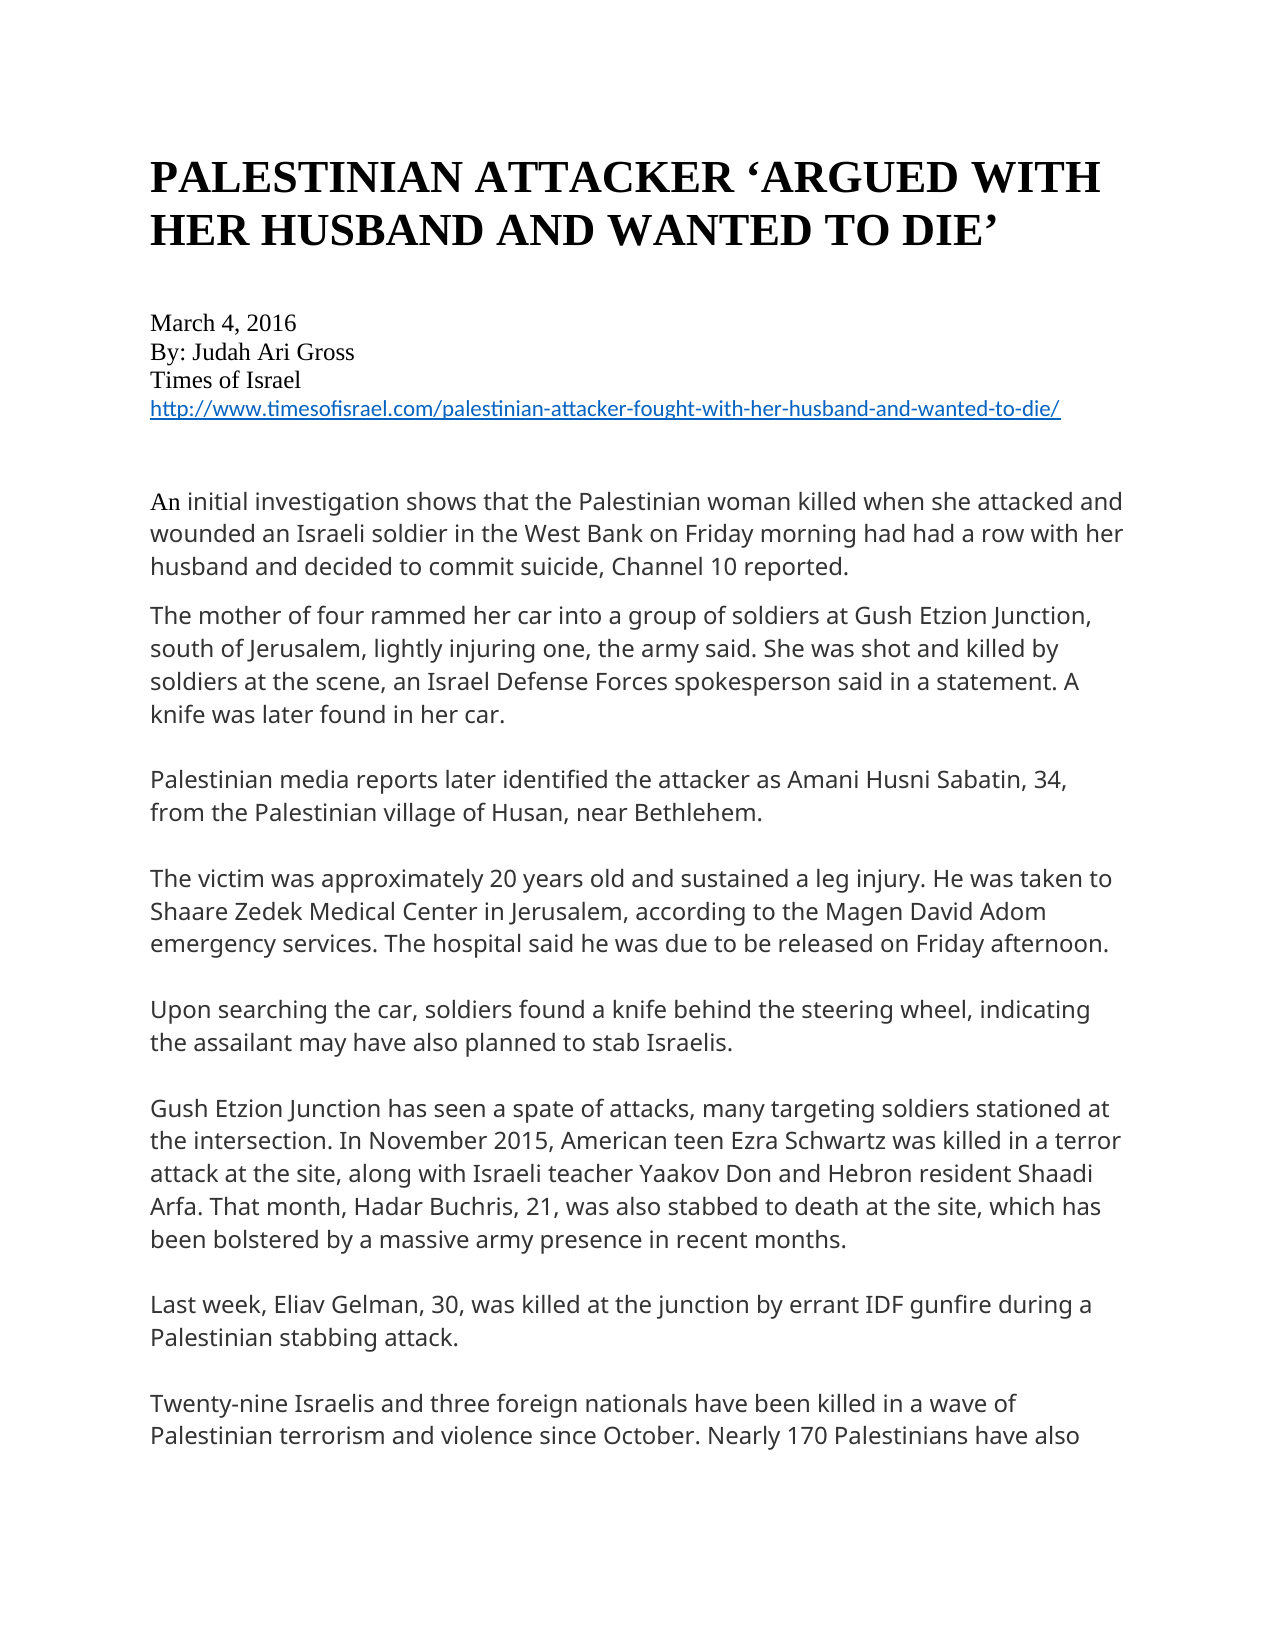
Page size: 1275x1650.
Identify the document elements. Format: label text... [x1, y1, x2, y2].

text http://www.timesofisrael.com/palestinian-attacker-fought-with-her-husband-and-wanted-to-die/ [150, 394, 1125, 422]
text PALESTINIAN ATTACKER ‘ARGUED WITH HER HUSBAND AND WANTED TO DIE’ [150, 150, 1125, 255]
text March 4, 2016 [150, 308, 1125, 337]
text Upon searching the car, soldiers found a knife behind the steering wheel, indicating the assailant may have also planned to stab Israelis. [150, 993, 1125, 1058]
text The victim was approximately 20 years old and sustained a leg injury. He was taken to Shaare Zedek Medical Center in Jerusalem, according to the Magen David Adom emergency services. The hospital said he was due to be released on Friday afternoon. [150, 861, 1125, 960]
text Palestinian media reports later identified the attacker as Amani Husni Sabatin, 34, from the Palestinian village of Husan, near Bethlehem. [150, 763, 1125, 829]
text Times of Israel [150, 366, 1125, 394]
text Last week, Eliav Gelman, 30, was killed at the junction by errant IDF gunfire during a Palestinian stabbing attack. [150, 1288, 1125, 1354]
text By: Judah Ari Gross [150, 337, 1125, 366]
text An initial investigation shows that the Palestinian woman killed when she attacked and wounded an Israeli soldier in the West Bank on Friday morning had had a row with her husband and decided to commit suicide, Channel 10 reported. [150, 484, 1125, 582]
text The mother of four rammed her car into a group of soldiers at Gush Etzion Junction, south of Jerusalem, lightly injuring one, the army said. She was shot and killed by soldiers at the scene, an Israel Defense Forces spokesperson said in a statement. A knife was later found in her car. [150, 599, 1125, 730]
text Gush Etzion Junction has seen a spate of attacks, many targeting soldiers stationed at the intersection. In November 2015, American teen Ezra Schwartz was killed in a terror attack at the site, along with Israeli teacher Yaakov Don and Hebron resident Shaadi Arfa. That month, Hadar Buchris, 21, was also stabbed to death at the site, which has been bolstered by a massive army presence in recent months. [150, 1091, 1125, 1255]
